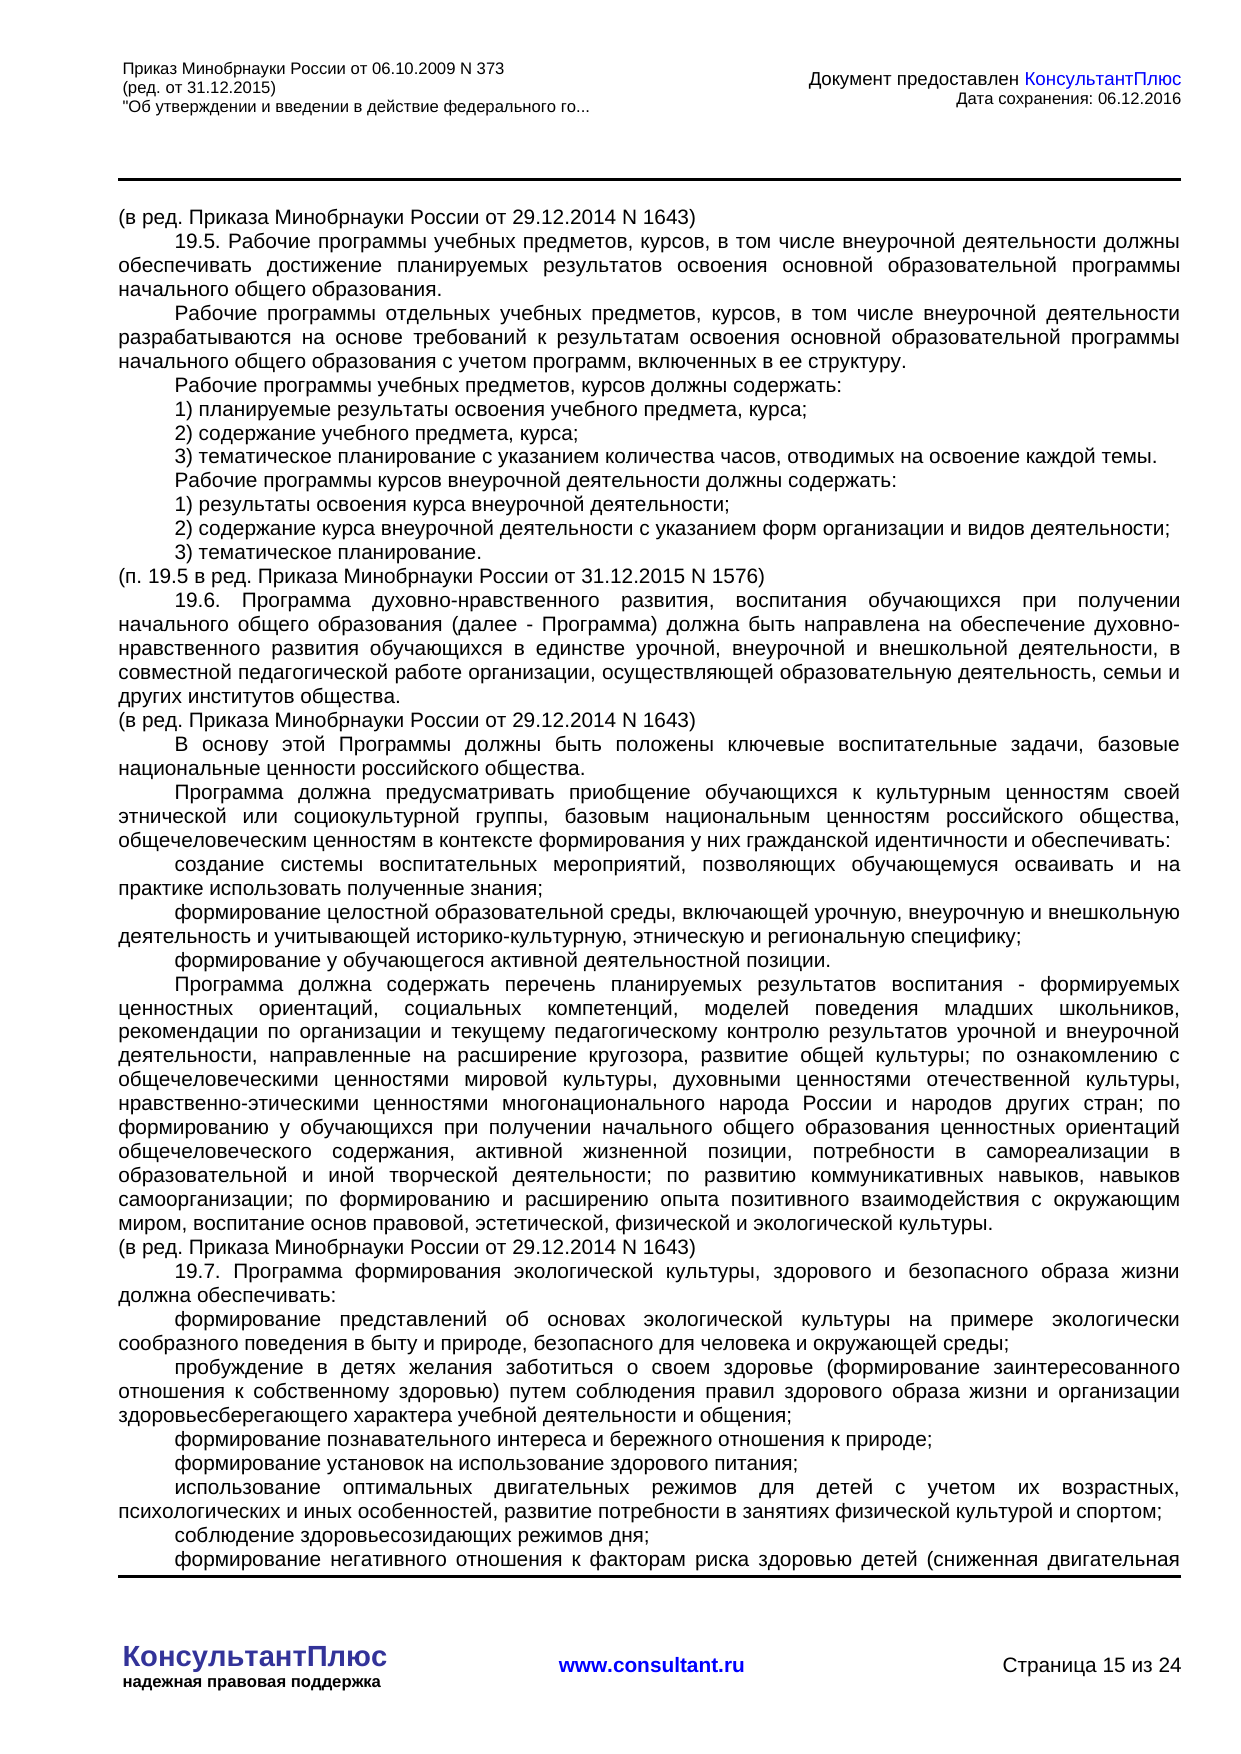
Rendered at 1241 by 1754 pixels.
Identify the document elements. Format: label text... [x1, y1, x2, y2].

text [118, 1546, 1181, 1570]
text 2) содержание учебного предмета, курса; [118, 420, 1181, 444]
text формирование у обучающегося активной деятельностной позиции. [118, 947, 1181, 971]
text создание системы воспитательных мероприятий, позволяющих обучающемуся осваивать и на практике использовать полученные знания; [118, 852, 1181, 899]
text 1) результаты освоения курса внеурочной деятельности; [118, 492, 1181, 516]
text 1) планируемые результаты освоения учебного предмета, курса; [118, 396, 1181, 420]
text (в ред. Приказа Минобрнауки России от 29.12.2014 N 1643) [118, 1235, 1181, 1259]
text формирование целостной образовательной среды, включающей урочную, внеурочную и внешкольную деятельность и учитывающей историко-культурную, этническую и региональную специфику; [118, 899, 1181, 947]
text Рабочие программы учебных предметов, курсов должны содержать: [118, 372, 1181, 396]
text 3) тематическое планирование с указанием количества часов, отводимых на освоение каждой темы. [118, 444, 1181, 468]
text Рабочие программы отдельных учебных предметов, курсов, в том числе внеурочной деятельности разрабатываются на основе требований к результатам освоения основной образовательной программы начального общего образования с учетом программ, включенных в ее структуру. [118, 301, 1181, 372]
text (в ред. Приказа Минобрнауки России от 29.12.2014 N 1643) [118, 205, 1181, 229]
text В основу этой Программы должны быть положены ключевые воспитательные задачи, базовые национальные ценности российского общества. [118, 732, 1181, 780]
text формирование познавательного интереса и бережного отношения к природе; [118, 1427, 1181, 1451]
text формирование представлений об основах экологической культуры на примере экологически сообразного поведения в быту и природе, безопасного для человека и окружающей среды; [118, 1307, 1181, 1355]
text (в ред. Приказа Минобрнауки России от 29.12.2014 N 1643) [118, 708, 1181, 732]
text использование оптимальных двигательных режимов для детей с учетом их возрастных, психологических и иных особенностей, развитие потребности в занятиях физической культурой и спортом; [118, 1474, 1181, 1522]
text Программа должна содержать перечень планируемых результатов воспитания - формируемых ценностных ориентаций, социальных компетенций, моделей поведения младших школьников, рекомендации по организации и текущему педагогическому контролю результатов урочной и внеурочной деятельности, направленные на расширение кругозора, развитие общей культуры; по ознакомлению с общечеловеческими ценностями мировой культуры, духовными ценностями отечественной культуры, нравственно-этическими ценностями многонационального народа России и народов других стран; по формированию у обучающихся при получении начального общего образования ценностных ориентаций общечеловеческого содержания, активной жизненной позиции, потребности в самореализации в образовательной и иной творческой деятельности; по развитию коммуникативных навыков, навыков самоорганизации; по формированию и расширению опыта позитивного взаимодействия с окружающим миром, воспитание основ правовой, эстетической, физической и экологической культуры. [118, 971, 1181, 1235]
text 19.5. Рабочие программы учебных предметов, курсов, в том числе внеурочной деятельности должны обеспечивать достижение планируемых результатов освоения основной образовательной программы начального общего образования. [118, 229, 1181, 301]
text соблюдение здоровьесозидающих режимов дня; [118, 1522, 1181, 1546]
text 2) содержание курса внеурочной деятельности с указанием форм организации и видов деятельности; [118, 516, 1181, 540]
text пробуждение в детях желания заботиться о своем здоровье (формирование заинтересованного отношения к собственному здоровью) путем соблюдения правил здорового образа жизни и организации здоровьесберегающего характера учебной деятельности и общения; [118, 1355, 1181, 1427]
text (п. 19.5 в ред. Приказа Минобрнауки России от 31.12.2015 N 1576) [118, 564, 1181, 588]
text Программа должна предусматривать приобщение обучающихся к культурным ценностям своей этнической или социокультурной группы, базовым национальным ценностям российского общества, общечеловеческим ценностям в контексте формирования у них гражданской идентичности и обеспечивать: [118, 780, 1181, 852]
text 19.6. Программа духовно-нравственного развития, воспитания обучающихся при получении начального общего образования (далее - Программа) должна быть направлена на обеспечение духовно-нравственного развития обучающихся в единстве урочной, внеурочной и внешкольной деятельности, в совместной педагогической работе организации, осуществляющей образовательную деятельность, семьи и других институтов общества. [118, 588, 1181, 708]
text Рабочие программы курсов внеурочной деятельности должны содержать: [118, 468, 1181, 492]
text 3) тематическое планирование. [118, 540, 1181, 564]
text 19.7. Программа формирования экологической культуры, здорового и безопасного образа жизни должна обеспечивать: [118, 1259, 1181, 1307]
text формирование установок на использование здорового питания; [118, 1451, 1181, 1474]
